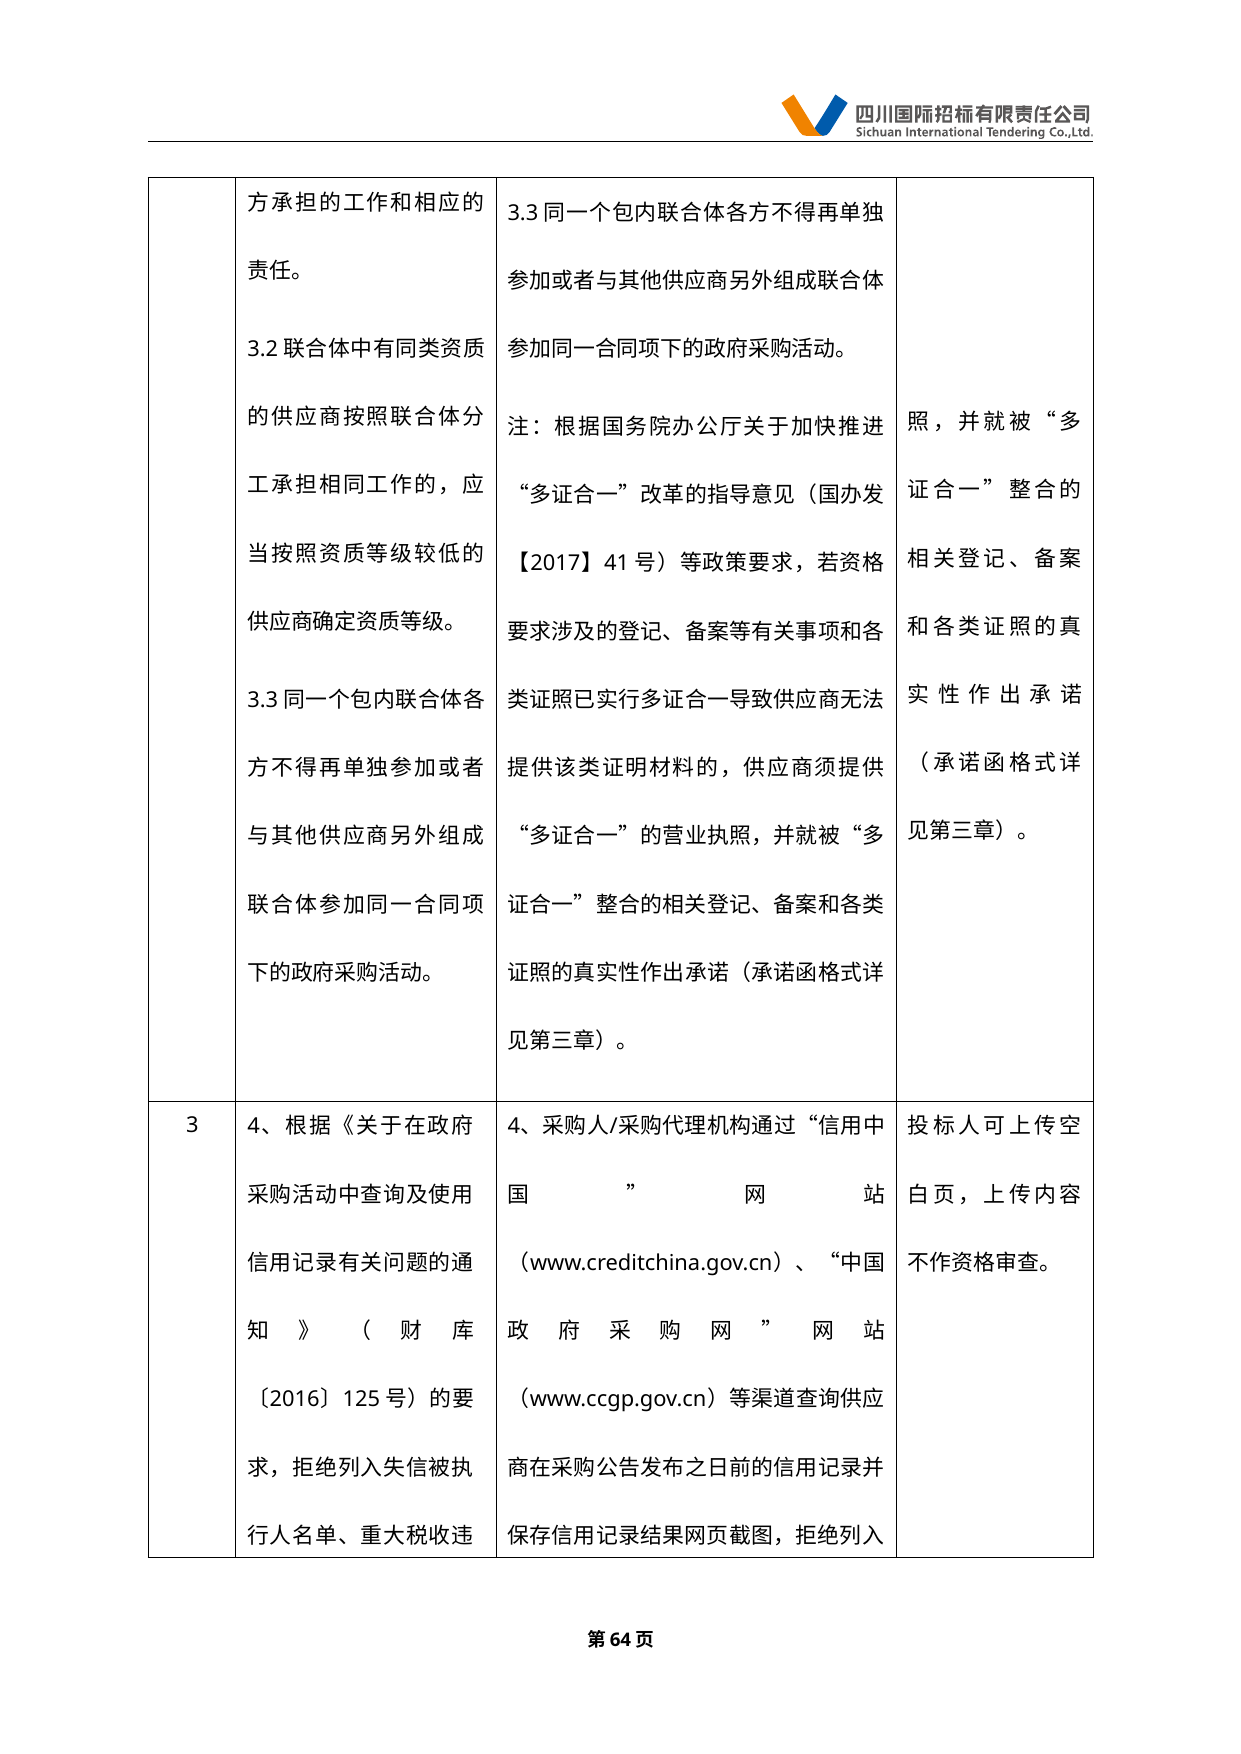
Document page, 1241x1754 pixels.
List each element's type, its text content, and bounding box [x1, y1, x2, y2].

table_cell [897, 1102, 1093, 1557]
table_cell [236, 1102, 496, 1557]
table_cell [897, 178, 1093, 1101]
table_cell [497, 1102, 896, 1557]
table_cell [236, 178, 496, 1101]
table_cell 2 [149, 178, 235, 1101]
table_cell 3 [149, 1102, 235, 1557]
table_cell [497, 178, 896, 1101]
